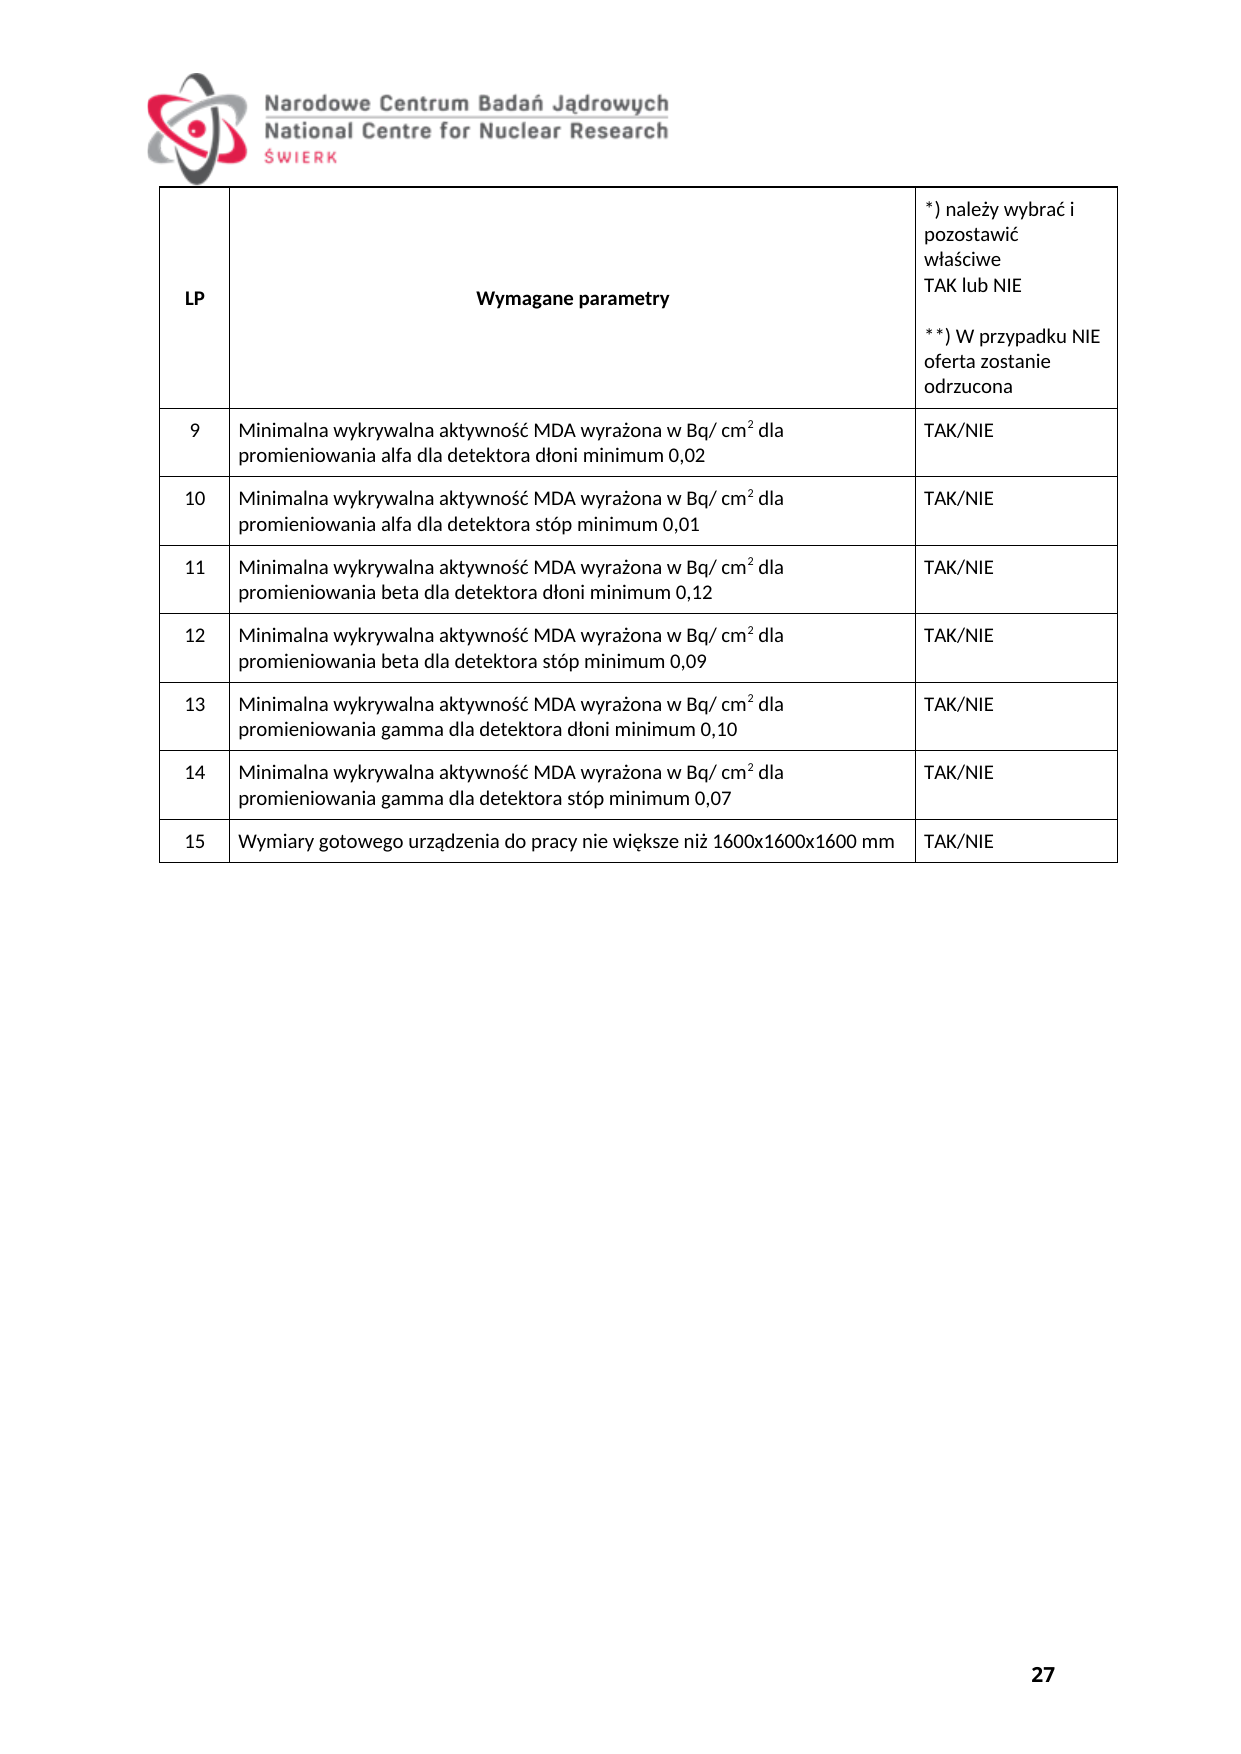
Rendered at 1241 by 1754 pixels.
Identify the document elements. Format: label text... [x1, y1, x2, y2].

table_cell Minimalna wykrywalna aktywność MDA wyrażona w Bq/ cm2 dla promieniowania alfa dla detektora dłoni minimum 0,02 [230, 409, 915, 476]
table_cell Minimalna wykrywalna aktywność MDA wyrażona w Bq/ cm2 dla promieniowania beta dla detektora dłoni minimum 0,12 [230, 546, 915, 613]
table_cell TAK/NIE [916, 751, 1117, 819]
table_cell TAK/NIE [916, 409, 1117, 476]
table_cell 15 [160, 820, 229, 862]
table_cell Wymiary gotowego urządzenia do pracy nie większe niż 1600x1600x1600 mm [230, 820, 915, 862]
table_cell Minimalna wykrywalna aktywność MDA wyrażona w Bq/ cm2 dla promieniowania beta dla detektora stóp minimum 0,09 [230, 614, 915, 682]
table_cell TAK/NIE [916, 614, 1117, 682]
table_cell TAK/NIE [916, 546, 1117, 613]
table_cell Minimalna wykrywalna aktywność MDA wyrażona w Bq/ cm2 dla promieniowania alfa dla detektora stóp minimum 0,01 [230, 477, 915, 544]
table_cell 9 [160, 409, 229, 476]
table_cell 11 [160, 546, 229, 613]
table_header Wymagane parametry [230, 188, 915, 407]
table_cell 10 [160, 477, 229, 544]
table_cell 12 [160, 614, 229, 682]
table_cell TAK/NIE [916, 820, 1117, 862]
table_header LP [160, 188, 229, 407]
picture [147, 73, 670, 187]
table_cell TAK/NIE [916, 683, 1117, 750]
table_cell Minimalna wykrywalna aktywność MDA wyrażona w Bq/ cm2 dla promieniowania gamma dla detektora stóp minimum 0,07 [230, 751, 915, 819]
table_header *) należy wybrać i pozostawić właściwe TAK lub NIE **) W przypadku NIE oferta zostanie odrzucona [916, 188, 1117, 407]
table_cell 13 [160, 683, 229, 750]
table_cell TAK/NIE [916, 477, 1117, 544]
table_cell 14 [160, 751, 229, 819]
table_cell Minimalna wykrywalna aktywność MDA wyrażona w Bq/ cm2 dla promieniowania gamma dla detektora dłoni minimum 0,10 [230, 683, 915, 750]
